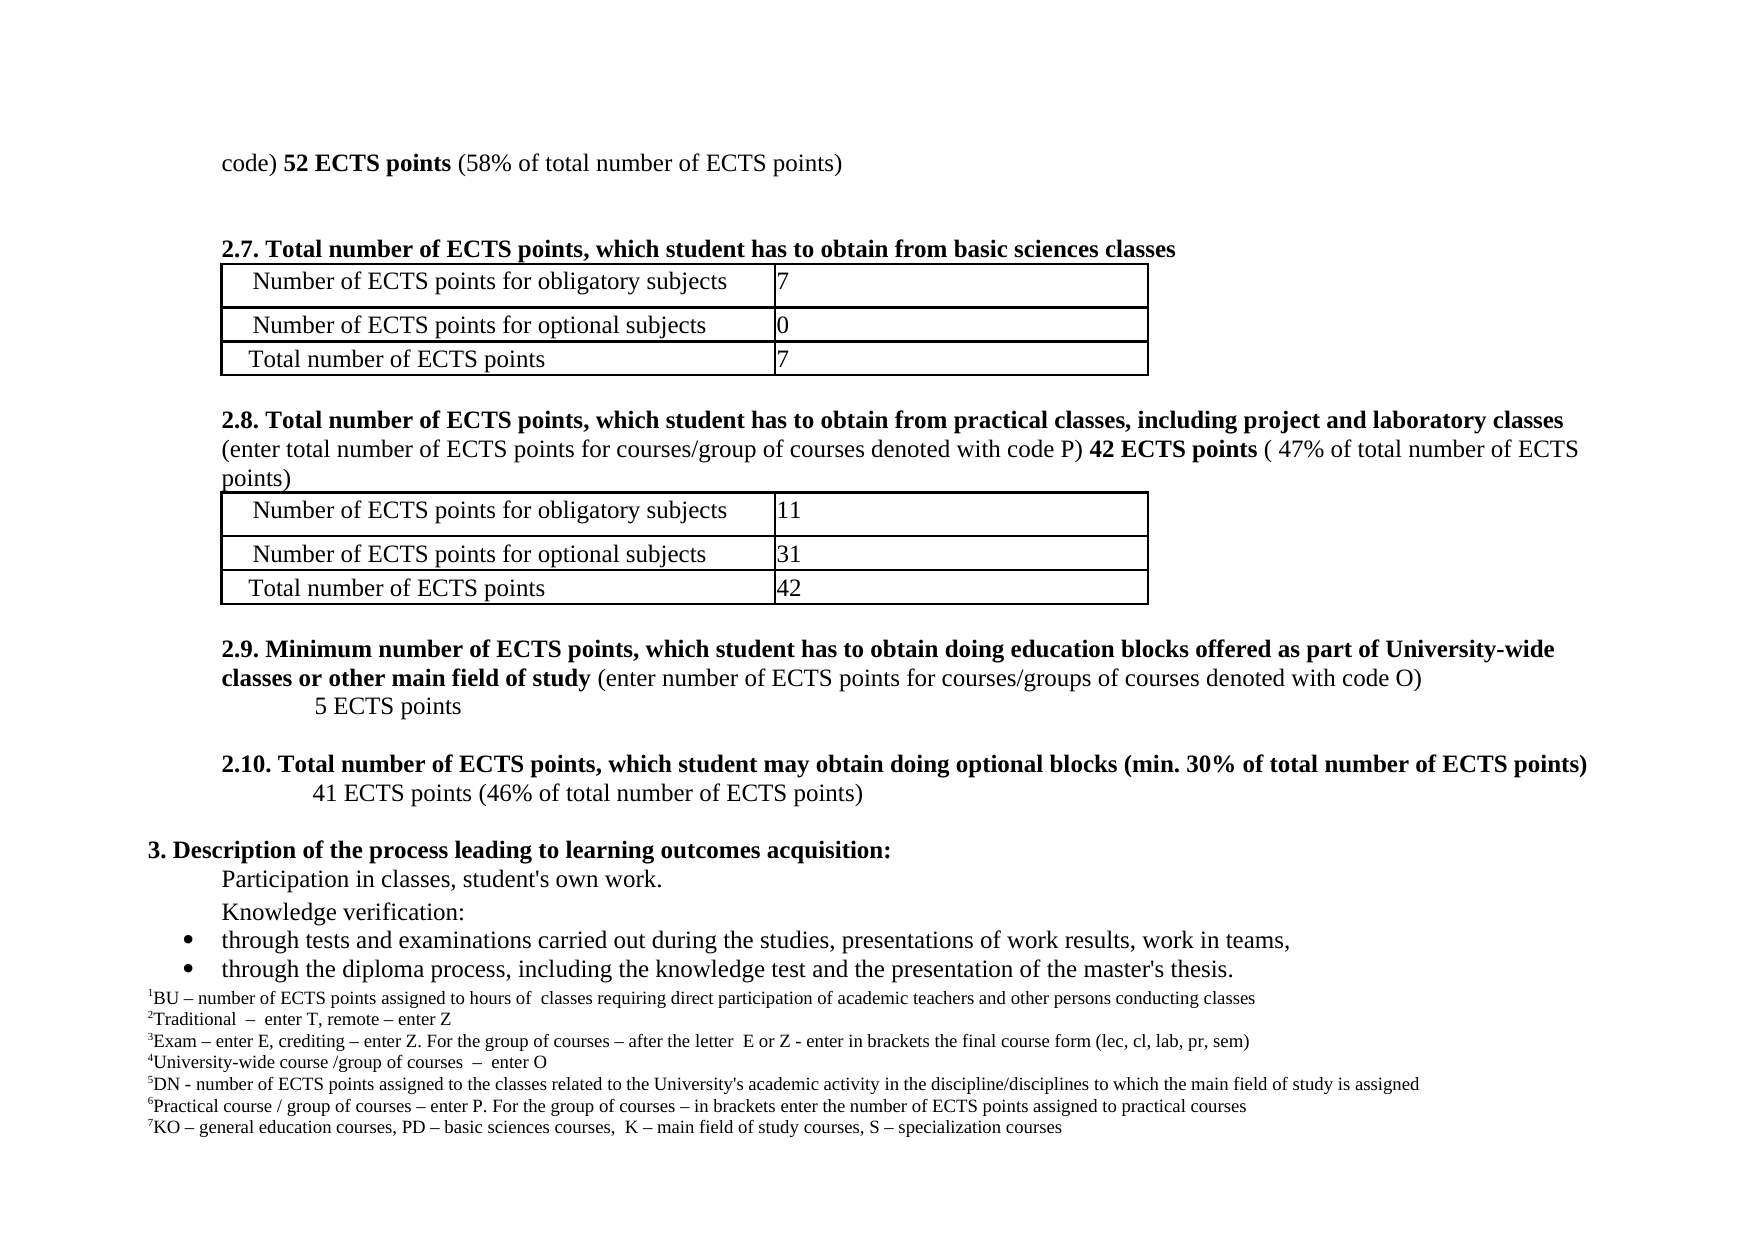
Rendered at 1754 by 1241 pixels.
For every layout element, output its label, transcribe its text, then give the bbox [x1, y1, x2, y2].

list through the diploma process, including the knowledge test and the presentation of the master's thesis. [184, 954, 1606, 983]
text Knowledge verification: [221, 897, 1606, 926]
table_cell 31 [776, 537, 1147, 569]
table_cell Number of ECTS points for optional subjects [223, 537, 774, 569]
text Participation in classes, student's own work. [221, 864, 1606, 893]
table_cell Total number of ECTS points [223, 343, 774, 374]
table_header 7 [776, 265, 1147, 306]
text 5 ECTS points [314, 691, 1606, 720]
table_cell 0 [776, 309, 1147, 340]
table_cell 42 [776, 571, 1147, 603]
text 41 ECTS points (46% of total number of ECTS points) [312, 778, 1606, 806]
table_header Number of ECTS points for obligatory subjects [223, 265, 774, 306]
text 2.8. Total number of ECTS points, which student has to obtain from practical classes, including project and laboratory classes (enter total number of ECTS points for courses/group of courses denoted with code P) 42 ECTS points ( 47% of total number of ECTS points) [221, 405, 1606, 491]
table_cell 7 [776, 343, 1147, 374]
text 2.7. Total number of ECTS points, which student has to obtain from basic sciences classes [221, 234, 1606, 263]
table_header 11 [776, 494, 1147, 535]
table_cell Total number of ECTS points [223, 571, 774, 603]
text 2.9. Minimum number of ECTS points, which student has to obtain doing education blocks offered as part of University-wide classes or other main field of study (enter number of ECTS points for courses/groups of courses denoted with code O) [221, 634, 1606, 691]
table_cell Number of ECTS points for optional subjects [223, 309, 774, 340]
text 3. Description of the process leading to learning outcomes acquisition: [148, 835, 1606, 864]
list through tests and examinations carried out during the studies, presentations of work results, work in teams, [184, 926, 1606, 954]
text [221, 148, 1606, 205]
text 2.10. Total number of ECTS points, which student may obtain doing optional blocks (min. 30% of total number of ECTS points) [221, 749, 1606, 778]
table_header Number of ECTS points for obligatory subjects [223, 494, 774, 535]
